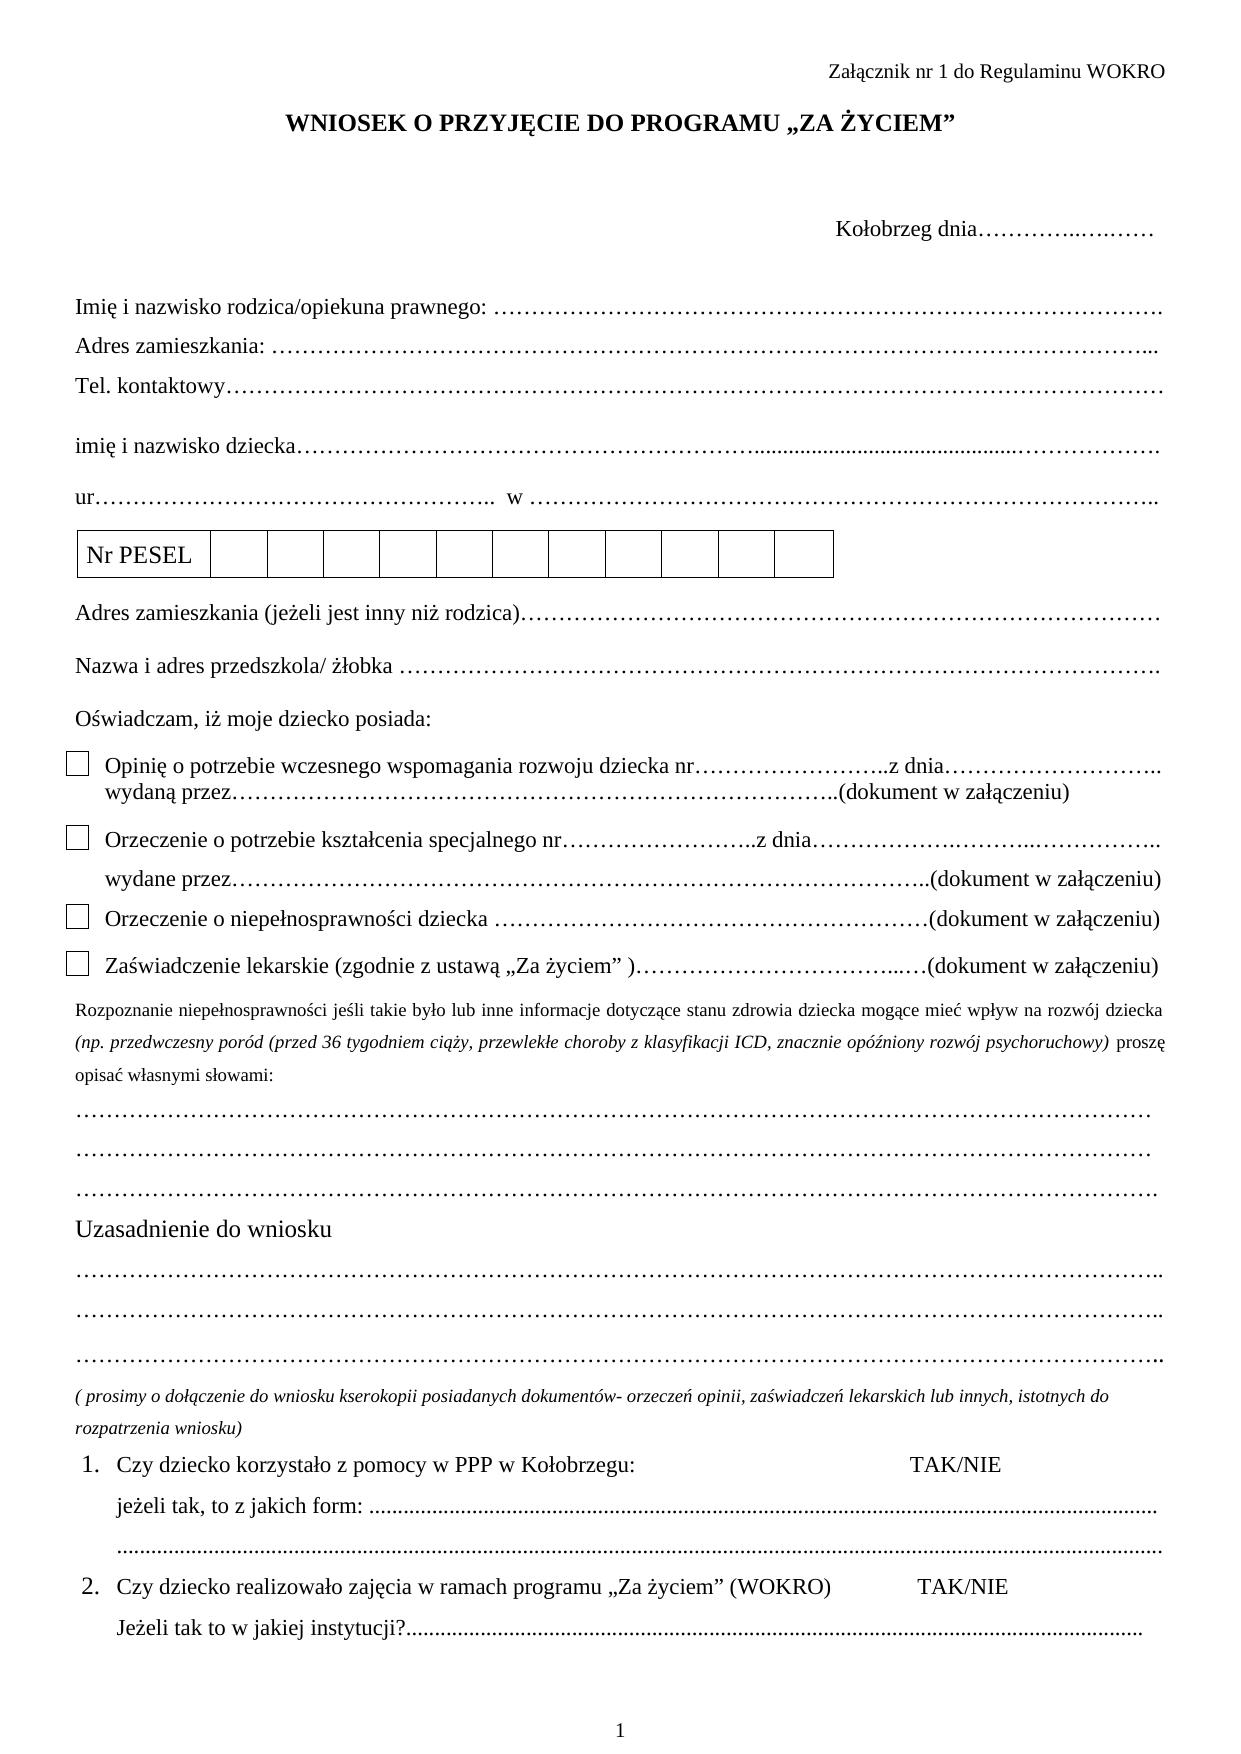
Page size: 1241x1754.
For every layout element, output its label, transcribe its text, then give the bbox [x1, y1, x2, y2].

text Opinię o potrzebie wczesnego wspomagania rozwoju dziecka nr……………………..z dnia……………………….. wydaną przez……………………………………………………………………..(dokument w załączeniu) [104, 752, 1165, 805]
text Orzeczenie o potrzebie kształcenia specjalnego nr……………………..z dnia……………….………..…………….. wydane przez………………………………………………………………………………..(dokument w załączeniu) [104, 826, 1165, 891]
text WNIOSEK O PRZYJĘCIE DO PROGRAMU „ZA ŻYCIEM” [75, 108, 1165, 137]
list Czy dziecko korzystało z pomocy w PPP w Kołobrzegu: TAK/NIE [81, 1449, 1165, 1478]
table_header [268, 531, 323, 577]
list Uzasadnienie do wniosku ……………………………………………………………………………………………………………………………..……………………………………………………………………………………………………………………………..…………………………………………………………………………………………………………………………….. [75, 1214, 1165, 1369]
list Jeżeli tak to w jakiej instytucji?................................................................................................................................. [116, 1614, 1165, 1641]
table_header [380, 531, 436, 577]
list Orzeczenie o niepełnosprawności dziecka …………………………………………………(dokument w załączeniu) [75, 904, 1165, 931]
table_header [719, 531, 774, 577]
text Nazwa i adres przedszkola/ żłobka ………………………………………………………………………………………. [75, 652, 1165, 678]
table_header Nr PESEL [78, 531, 210, 577]
table_header [549, 531, 605, 577]
table_header [211, 531, 267, 577]
list Czy dziecko realizowało zajęcia w ramach programu „Za życiem” (WOKRO) TAK/NIE [81, 1571, 1165, 1600]
table_header [493, 531, 548, 577]
table_header [606, 531, 661, 577]
text Kołobrzeg dnia…………..….…… [812, 216, 1165, 242]
table_header [775, 531, 833, 577]
text Imię i nazwisko rodzica/opiekuna prawnego: ……………………………………………………………………………. Adres zamieszkania: ……………………………………………………………………………………………………... Tel. kontaktowy…………………………………………………………………………………………………………… [75, 293, 1165, 398]
table_header [437, 531, 492, 577]
list Zaświadczenie lekarskie (zgodnie z ustawą „Za życiem” )……………………………...…(dokument w załączeniu) [75, 952, 1165, 978]
text Załącznik nr 1 do Regulaminu WOKRO [75, 59, 1165, 83]
text imię i nazwisko dziecka……………………………………………………..............................................………………. [75, 432, 1165, 458]
text Adres zamieszkania (jeżeli jest inny niż rodzica)………………………………………………………………………… [75, 599, 1165, 626]
text ………………………………………………………………………………………………………………………………………………………………………………………………………………………………………………………………………………………………………………………………………………………………………………………. [75, 1096, 1165, 1201]
text ur…………………………………………….. w ……………………………………………………………………….. [75, 483, 1165, 509]
table_header [324, 531, 379, 577]
list jeżeli tak, to z jakich form: .......................................................................................................................................... ....................................................................................................................................................................................... [116, 1492, 1165, 1558]
text Oświadczam, iż moje dziecko posiada: [75, 705, 1165, 731]
list ( prosimy o dołączenie do wniosku kserokopii posiadanych dokumentów- orzeczeń opinii, zaświadczeń lekarskich lub innych, istotnych do rozpatrzenia wniosku) [75, 1384, 1165, 1438]
table_header [662, 531, 718, 577]
text Rozpoznanie niepełnosprawności jeśli takie było lub inne informacje dotyczące stanu zdrowia dziecka mogące mieć wpływ na rozwój dziecka (np. przedwczesny poród (przed 36 tygodniem ciąży, przewlekłe choroby z klasyfikacji ICD, znacznie opóźniony rozwój psychoruchowy) proszę opisać własnymi słowami: [75, 999, 1165, 1085]
